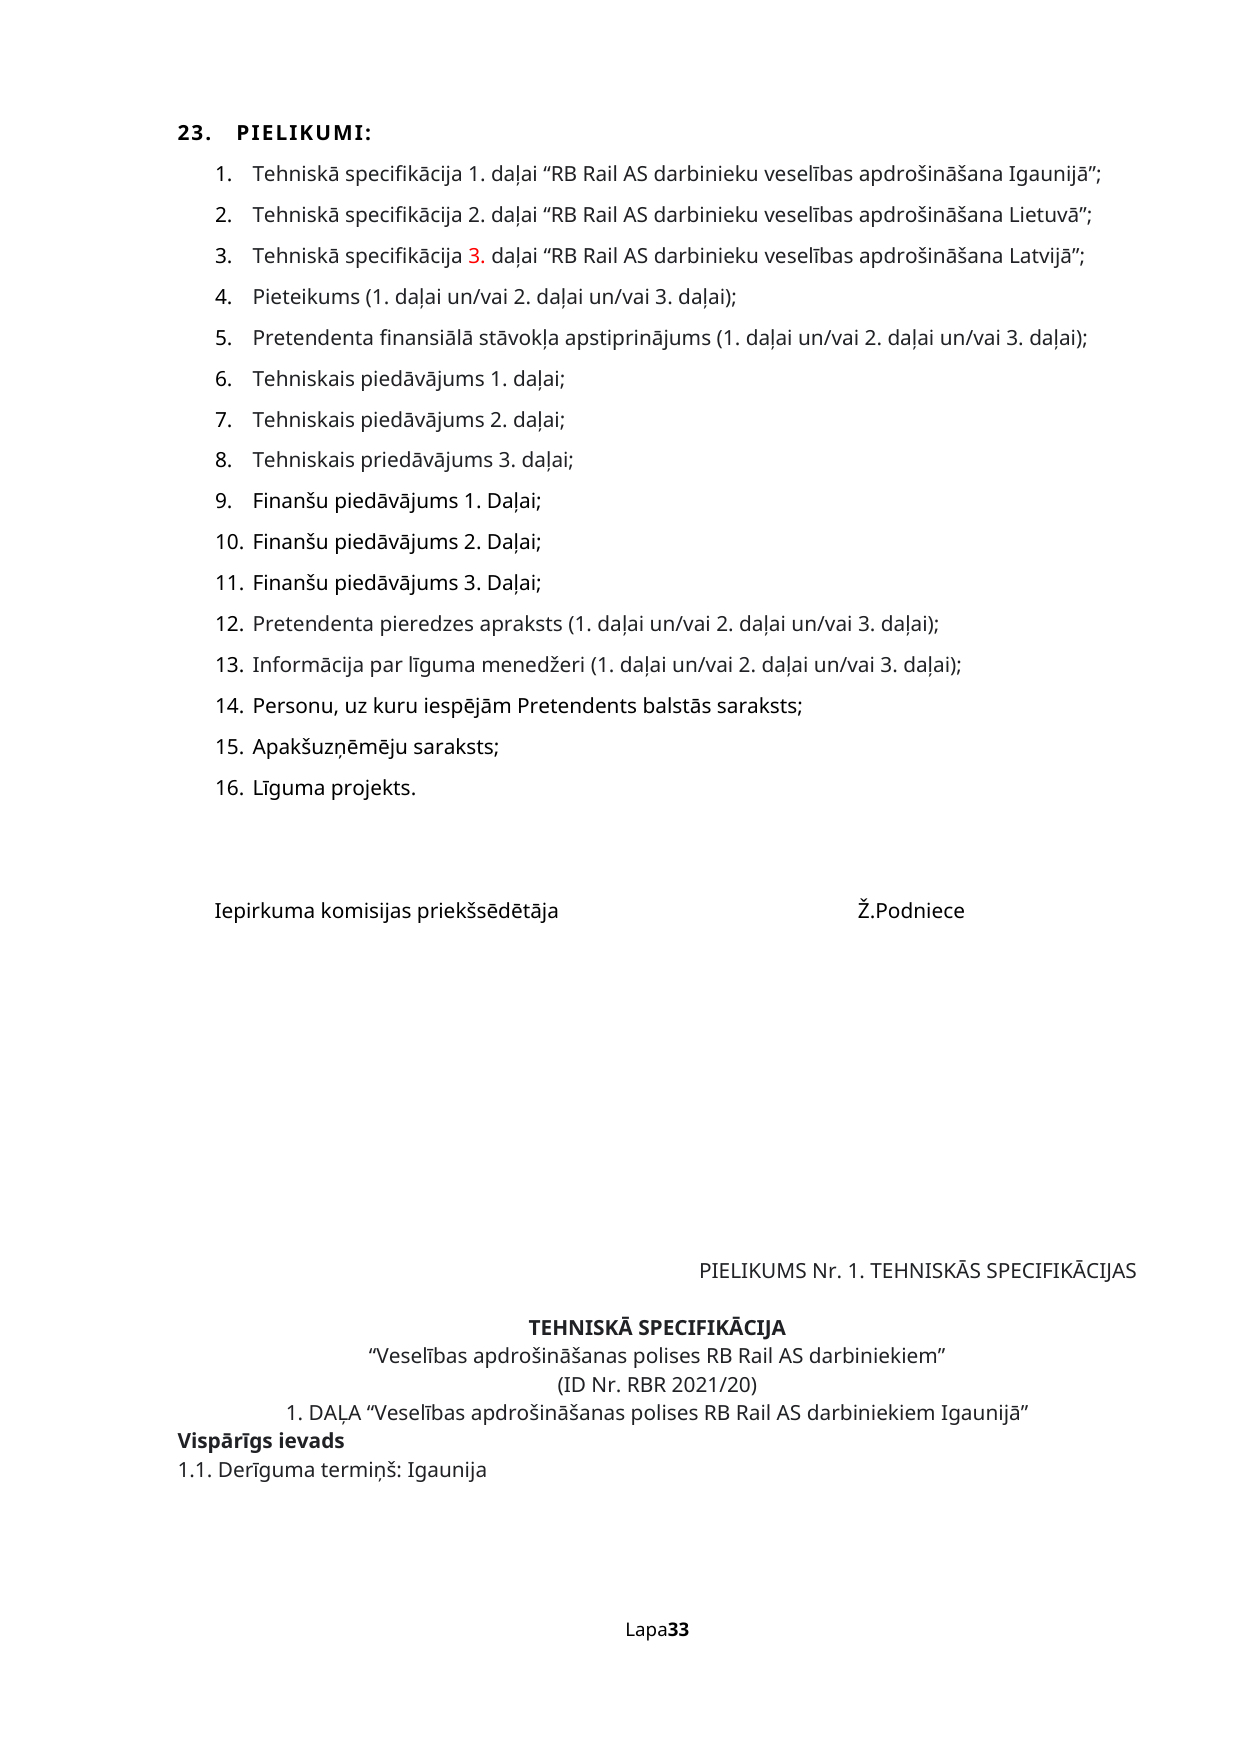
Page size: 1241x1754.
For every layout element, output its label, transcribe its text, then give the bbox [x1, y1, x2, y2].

list Pretendenta finansiālā stāvokļa apstiprinājums (1. daļai un/vai 2. daļai un/vai 3. daļai); [215, 323, 1137, 351]
list Tehniskā specifikācija 2. daļai “RB Rail AS darbinieku veselības apdrošināšana Lietuvā”; [215, 200, 1137, 228]
text TEHNISKĀ SPECIFIKĀCIJA [177, 1313, 1137, 1341]
text “Veselības apdrošināšanas polises RB Rail AS darbiniekiem” [177, 1341, 1137, 1370]
list Tehniskais piedāvājums 1. daļai; [215, 364, 1137, 392]
list Personu, uz kuru iespējām Pretendents balstās saraksts; [215, 691, 1137, 720]
text 1.1. Derīguma termiņš: Igaunija [177, 1455, 1137, 1483]
list Tehniskā specifikācija 1. daļai “RB Rail AS darbinieku veselības apdrošināšana Igaunijā”; [215, 159, 1137, 187]
list Finanšu piedāvājums 2. Daļai; [215, 527, 1137, 556]
list Tehniskais piedāvājums 2. daļai; [215, 405, 1137, 433]
list Tehniskā specifikācija 3. daļai “RB Rail AS darbinieku veselības apdrošināšana Latvijā”; [215, 241, 1137, 269]
text 1. DAĻA “Veselības apdrošināšanas polises RB Rail AS darbiniekiem Igaunijā” [177, 1398, 1137, 1427]
list Pieteikums (1. daļai un/vai 2. daļai un/vai 3. daļai); [215, 282, 1137, 310]
subtitle Pielikumi: [177, 118, 1137, 147]
text Iepirkuma komisijas priekšsēdētāja Ž.Podniece [177, 896, 1137, 924]
list Informācija par līguma menedžeri (1. daļai un/vai 2. daļai un/vai 3. daļai); [215, 650, 1137, 679]
list Finanšu piedāvājums 3. Daļai; [215, 568, 1137, 597]
list Apakšuzņēmēju saraksts; [215, 732, 1137, 761]
list Tehniskais priedāvājums 3. daļai; [215, 446, 1137, 474]
list Pretendenta pieredzes apraksts (1. daļai un/vai 2. daļai un/vai 3. daļai); [215, 609, 1137, 638]
list Finanšu piedāvājums 1. Daļai; [215, 487, 1137, 515]
text Vispārīgs ievads [177, 1427, 1137, 1455]
text PIELIKUMS Nr. 1. TEHNISKĀS SPECIFIKĀCIJAS [177, 1256, 1137, 1284]
list Līguma projekts. [215, 773, 1137, 802]
text (ID Nr. RBR 2021/20) [177, 1370, 1137, 1398]
